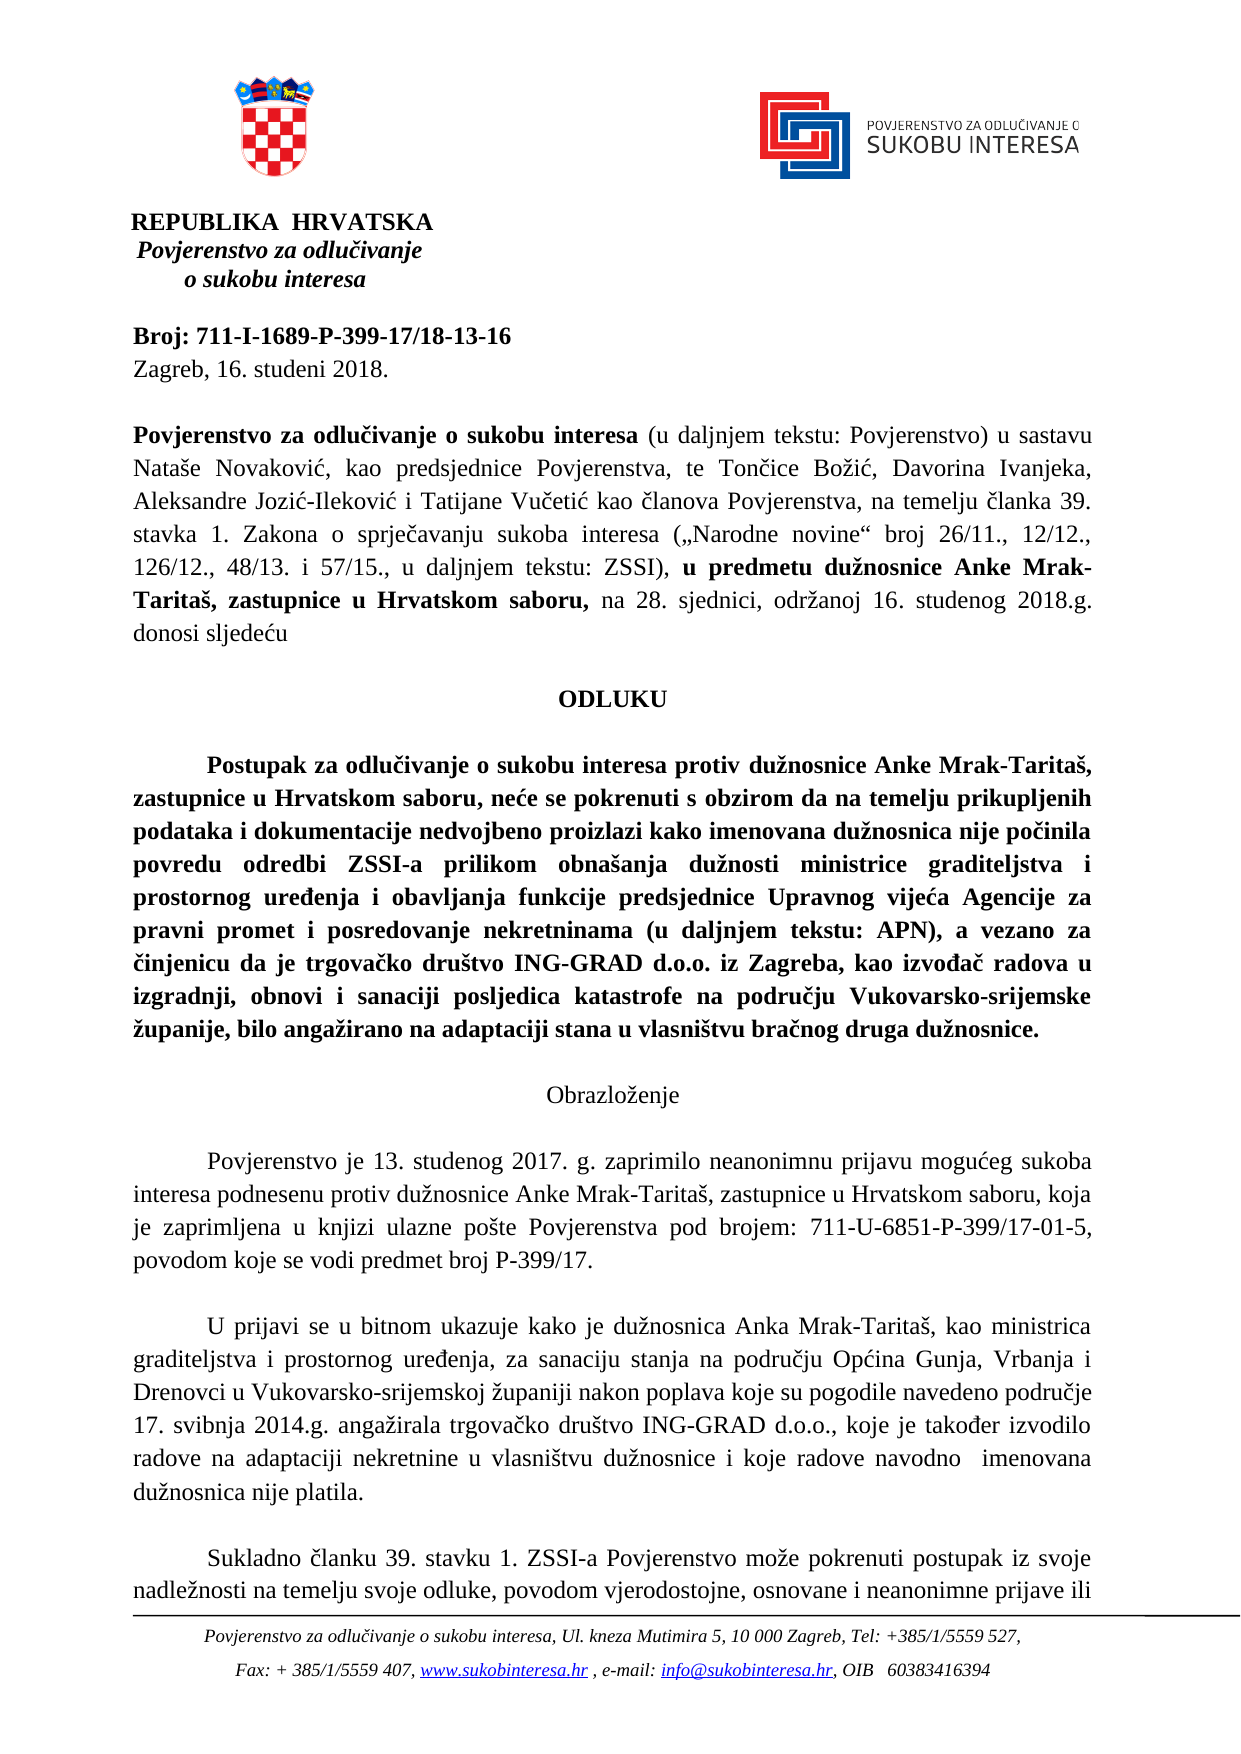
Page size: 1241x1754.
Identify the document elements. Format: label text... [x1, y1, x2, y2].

text Zagreb, 16. studeni 2018. [133, 354, 1092, 383]
picture [760, 92, 1079, 179]
text U prijavi se u bitnom ukazuje kako je dužnosnica Anka Mrak-Taritaš, kao ministrica graditeljstva i prostornog uređenja, za sanaciju stanja na području Općina Gunja, Vrbanja i Drenovci u Vukovarsko-srijemskoj županiji nakon poplava koje su pogodile navedeno područje 17. svibnja 2014.g. angažirala trgovačko društvo ING-GRAD d.o.o., koje je također izvodilo radove na adaptaciji nekretnine u vlasništvu dužnosnice i koje radove navodno imenovana dužnosnica nije platila. [133, 1311, 1092, 1505]
text Povjerenstvo je 13. studenog 2017. g. zaprimilo neanonimnu prijavu mogućeg sukoba interesa podnesenu protiv dužnosnice Anke Mrak-Taritaš, zastupnice u Hrvatskom saboru, koja je zaprimljena u knjizi ulazne pošte Povjerenstva pod brojem: 711-U-6851-P-399/17-01-5, povodom koje se vodi predmet broj P-399/17. [133, 1146, 1092, 1274]
text Povjerenstvo za odlučivanje o sukobu interesa (u daljnjem tekstu: Povjerenstvo) u sastavu Nataše Novaković, kao predsjednice Povjerenstva, te Tončice Božić, Davorina Ivanjeka, Aleksandre Jozić-Ileković i Tatijane Vučetić kao članova Povjerenstva, na temelju članka 39. stavka 1. Zakona o sprječavanju sukoba interesa („Narodne novine“ broj 26/11., 12/12., 126/12., 48/13. i 57/15., u daljnjem tekstu: ZSSI), u predmetu dužnosnice Anke Mrak-Taritaš, zastupnice u Hrvatskom saboru, na 28. sjednici, održanoj 16. studenog 2018.g. donosi sljedeću [133, 420, 1092, 647]
picture [231, 73, 320, 179]
text ODLUKU [133, 684, 1092, 713]
text Obrazloženje [133, 1080, 1092, 1109]
text Postupak za odlučivanje o sukobu interesa protiv dužnosnice Anke Mrak-Taritaš, zastupnice u Hrvatskom saboru, neće se pokrenuti s obzirom da na temelju prikupljenih podataka i dokumentacije nedvojbeno proizlazi kako imenovana dužnosnica nije počinila povredu odredbi ZSSI-a prilikom obnašanja dužnosti ministrice graditeljstva i prostornog uređenja i obavljanja funkcije predsjednice Upravnog vijeća Agencije za pravni promet i posredovanje nekretninama (u daljnjem tekstu: APN), a vezano za činjenicu da je trgovačko društvo ING-GRAD d.o.o. iz Zagreba, kao izvođač radova u izgradnji, obnovi i sanaciji posljedica katastrofe na području Vukovarsko-srijemske županije, bilo angažirano na adaptaciji stana u vlasništvu bračnog druga dužnosnice. [133, 750, 1092, 1043]
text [133, 1543, 1092, 1604]
text Broj: 711-I-1689-P-399-17/18-13-16 [133, 321, 1092, 349]
